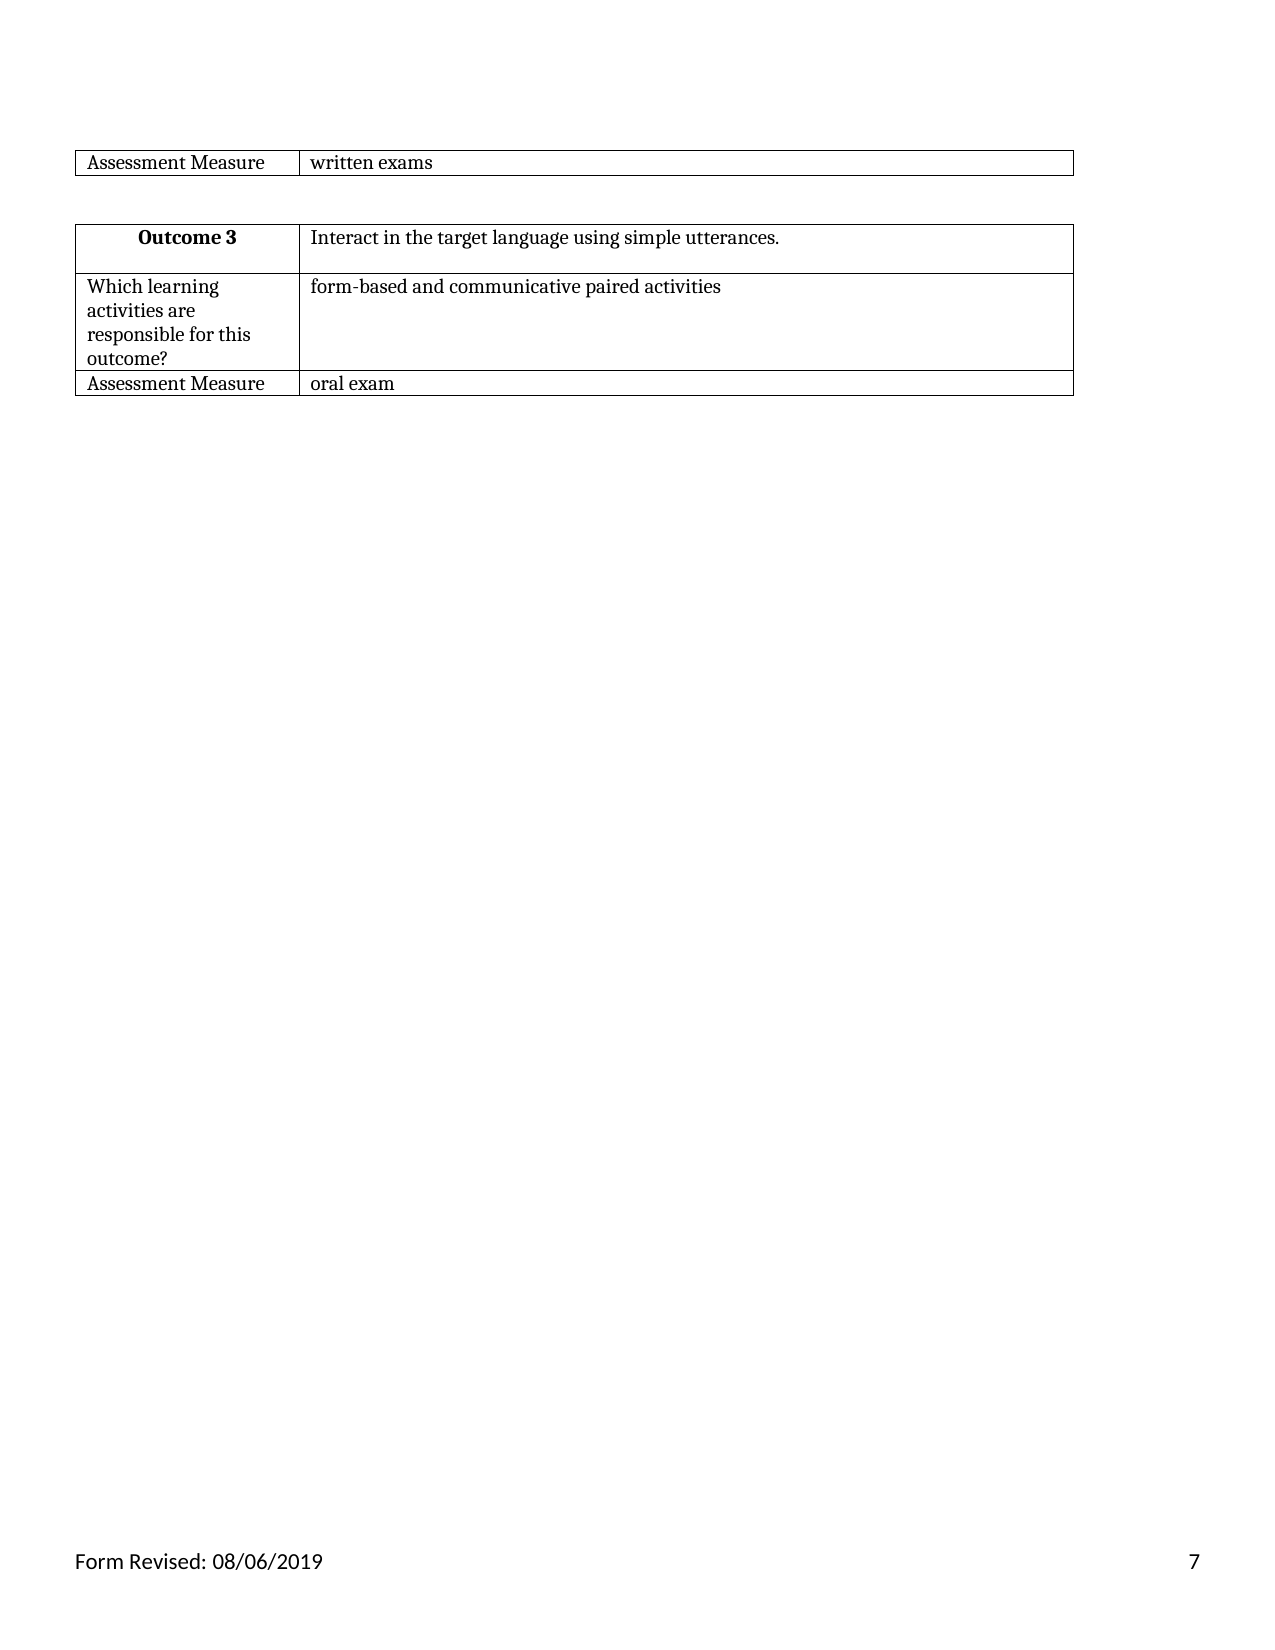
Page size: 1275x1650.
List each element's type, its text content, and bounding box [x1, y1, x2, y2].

table_cell written exams [300, 151, 1073, 175]
table_cell oral exam [300, 371, 1073, 395]
table_cell Assessment Measure [76, 371, 299, 395]
table_cell form-based and communicative paired activities [300, 274, 1073, 370]
table_header Outcome 3 [76, 225, 299, 273]
table_cell Assessment Measure [76, 151, 299, 175]
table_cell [76, 274, 299, 370]
table_header Interact in the target language using simple utterances. [300, 225, 1073, 273]
